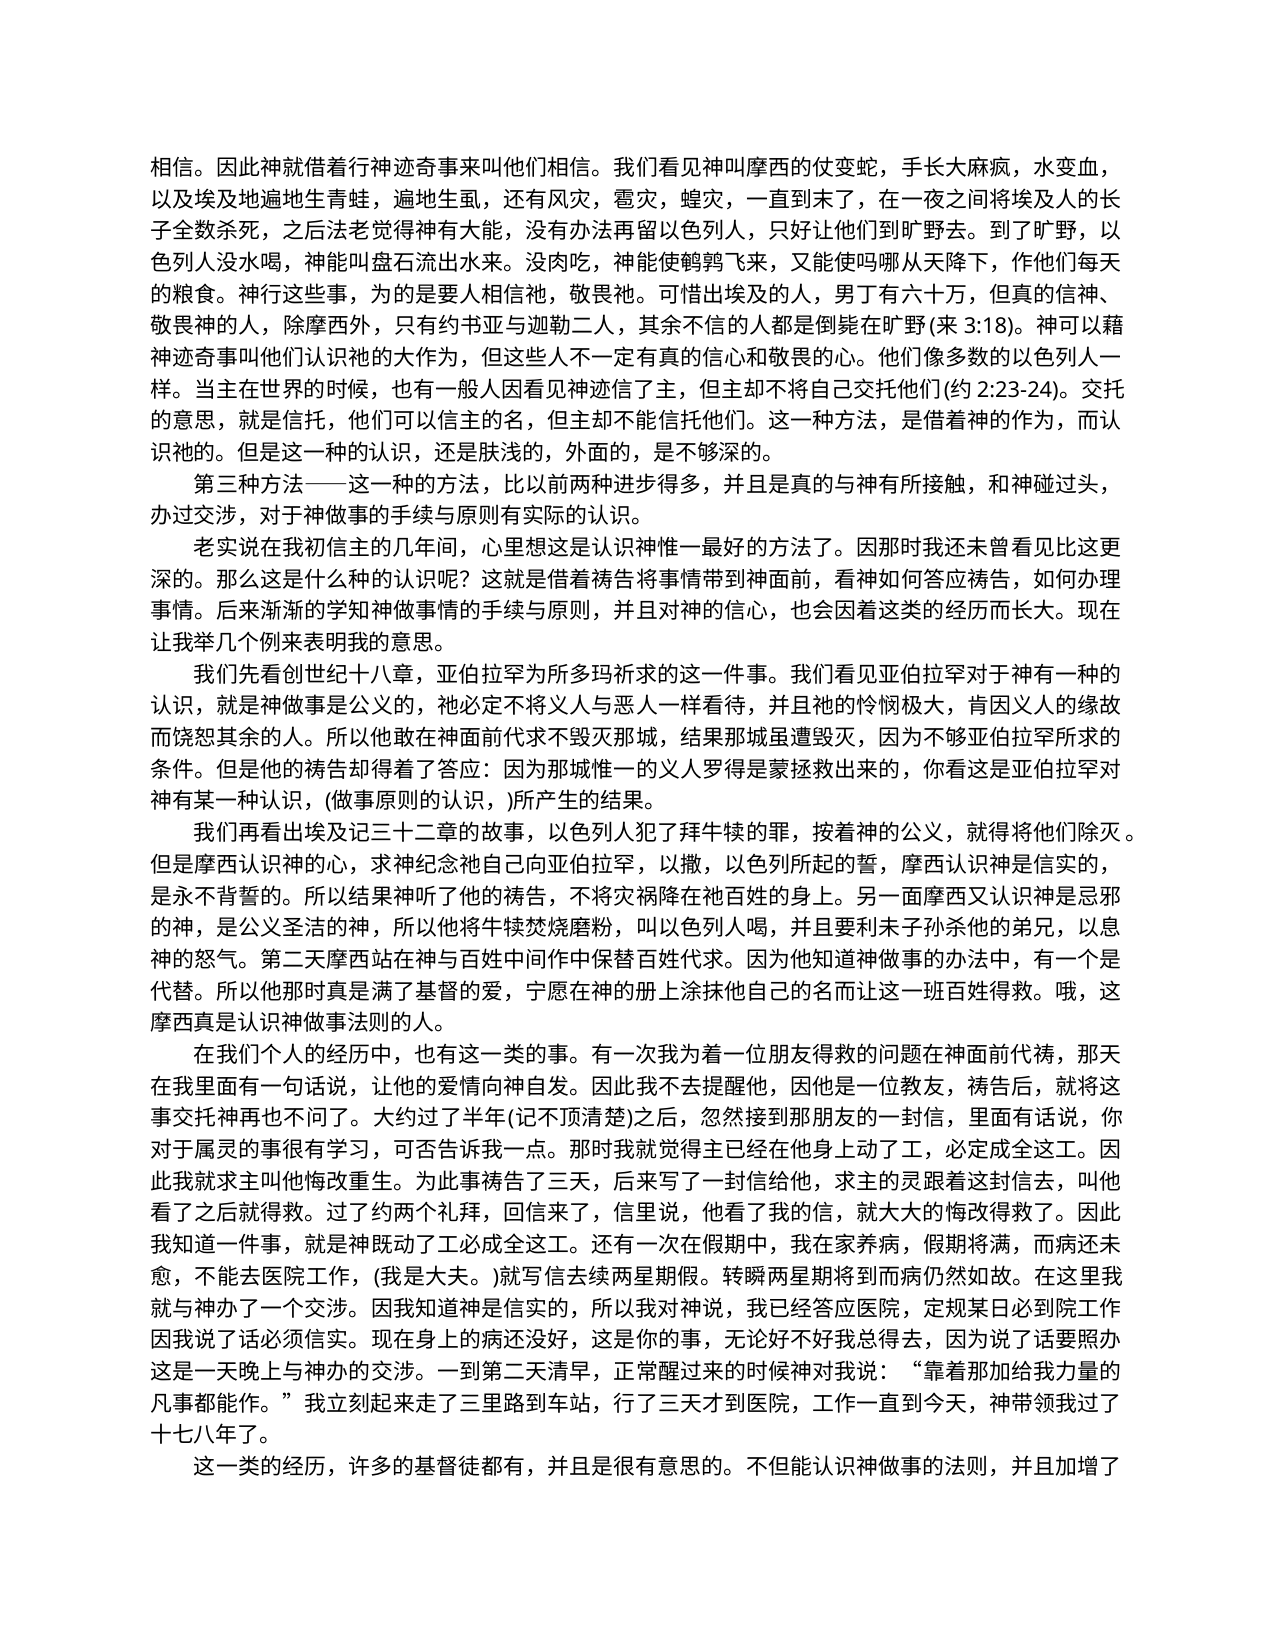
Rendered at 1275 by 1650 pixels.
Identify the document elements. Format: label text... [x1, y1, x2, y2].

text 老实说在我初信主的几年间，心里想这是认识神惟一最好的方法了。因那时我还未曾看见比这更深的。那么这是什么种的认识呢？这就是借着祷告将事情带到神面前，看神如何答应祷告，如何办理事情。后来渐渐的学知神做事情的手续与原则，并且对神的信心，也会因着这类的经历而长大。现在让我举几个例来表明我的意思。 [150, 530, 1125, 657]
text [150, 1449, 1125, 1481]
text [150, 150, 1125, 467]
text 在我们个人的经历中，也有这一类的事。有一次我为着一位朋友得救的问题在神面前代祷，那天在我里面有一句话说，让他的爱情向神自发。因此我不去提醒他，因他是一位教友，祷告后，就将这事交托神再也不问了。大约过了半年(记不顶清楚)之后，忽然接到那朋友的一封信，里面有话说，你对于属灵的事很有学习，可否告诉我一点。那时我就觉得主已经在他身上动了工，必定成全这工。因此我就求主叫他悔改重生。为此事祷告了三天，后来写了一封信给他，求主的灵跟着这封信去，叫他看了之后就得救。过了约两个礼拜，回信来了，信里说，他看了我的信，就大大的悔改得救了。因此我知道一件事，就是神既动了工必成全这工。还有一次在假期中，我在家养病，假期将满，而病还未愈，不能去医院工作，(我是大夫。)就写信去续两星期假。转瞬两星期将到而病仍然如故。在这里我就与神办了一个交涉。因我知道神是信实的，所以我对神说，我已经答应医院，定规某日必到院工作，因我说了话必须信实。现在身上的病还没好，这是你的事，无论好不好我总得去，因为说了话要照办。这是一天晚上与神办的交涉。一到第二天清早，正常醒过来的时候神对我说：“靠着那加给我力量的凡事都能作。”我立刻起来走了三里路到车站，行了三天才到医院，工作一直到今天，神带领我过了十七八年了。 [150, 1037, 1125, 1449]
text 我们再看出埃及记三十二章的故事，以色列人犯了拜牛犊的罪，按着神的公义，就得将他们除灭。但是摩西认识神的心，求神纪念祂自己向亚伯拉罕，以撒，以色列所起的誓，摩西认识神是信实的，是永不背誓的。所以结果神听了他的祷告，不将灾祸降在祂百姓的身上。另一面摩西又认识神是忌邪的神，是公义圣洁的神，所以他将牛犊焚烧磨粉，叫以色列人喝，并且要利未子孙杀他的弟兄，以息神的怒气。第二天摩西站在神与百姓中间作中保替百姓代求。因为他知道神做事的办法中，有一个是代替。所以他那时真是满了基督的爱，宁愿在神的册上涂抹他自己的名而让这一班百姓得救。哦，这摩西真是认识神做事法则的人。 [150, 815, 1125, 1037]
text 我们先看创世纪十八章，亚伯拉罕为所多玛祈求的这一件事。我们看见亚伯拉罕对于神有一种的认识，就是神做事是公义的，祂必定不将义人与恶人一样看待，并且祂的怜悯极大，肯因义人的缘故而饶恕其余的人。所以他敢在神面前代求不毁灭那城，结果那城虽遭毁灭，因为不够亚伯拉罕所求的条件。但是他的祷告却得着了答应：因为那城惟一的义人罗得是蒙拯救出来的，你看这是亚伯拉罕对神有某一种认识，(做事原则的认识，)所产生的结果。 [150, 657, 1125, 815]
text 第三种方法——这一种的方法，比以前两种进步得多，并且是真的与神有所接触，和神碰过头，办过交涉，对于神做事的手续与原则有实际的认识。 [150, 467, 1125, 530]
